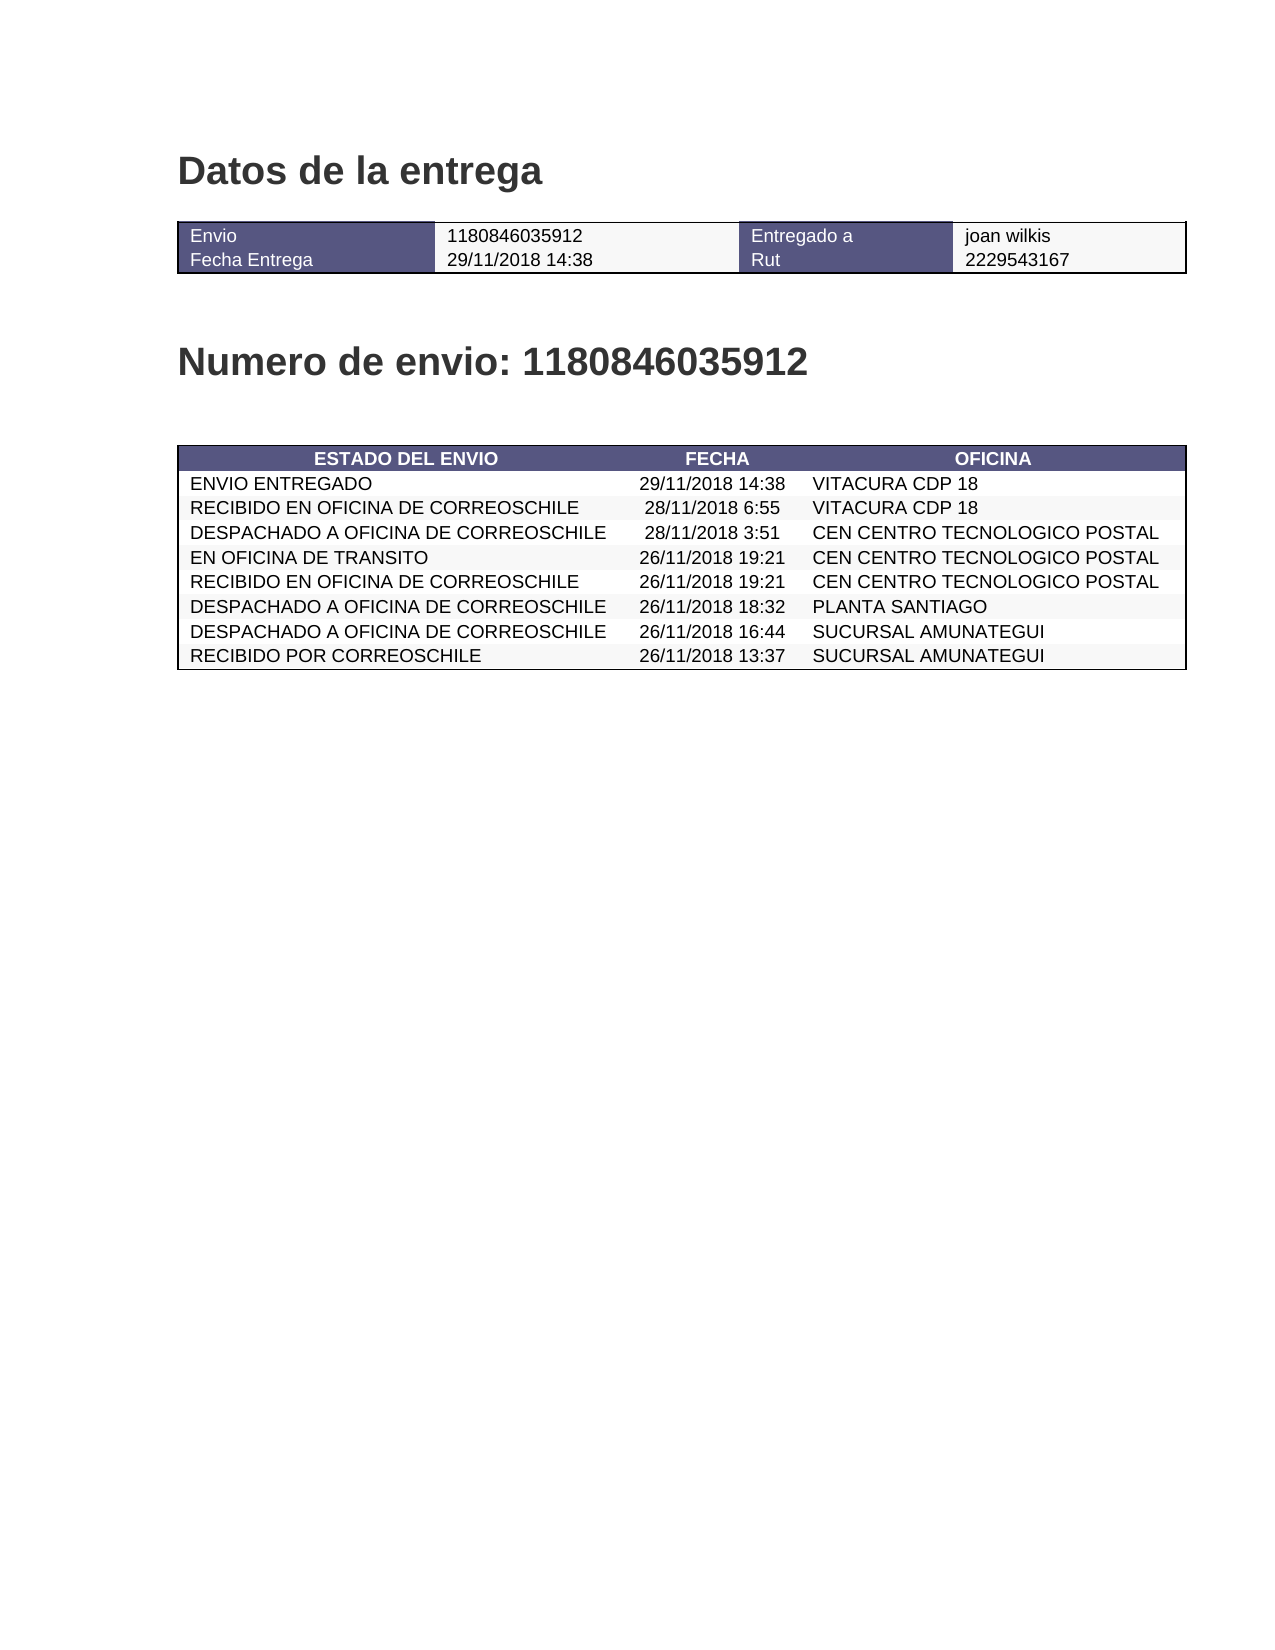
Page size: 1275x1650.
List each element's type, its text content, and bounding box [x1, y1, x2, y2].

table_cell 26/11/2018 18:32 [634, 594, 801, 619]
table_cell 26/11/2018 19:21 [634, 570, 801, 594]
table_cell VITACURA CDP 18 [801, 496, 1185, 520]
table_cell 28/11/2018 3:51 [634, 520, 801, 545]
table_cell RECIBIDO EN OFICINA DE CORREOSCHILE [179, 570, 634, 594]
table_cell PLANTA SANTIAGO [801, 594, 1185, 619]
table_header OFICINA [801, 446, 1185, 471]
table_cell Rut [739, 248, 953, 272]
table_cell SUCURSAL AMUNATEGUI [801, 619, 1185, 644]
table_header joan wilkis [953, 223, 1185, 248]
table_cell ENVIO ENTREGADO [179, 471, 634, 496]
table_cell 29/11/2018 14:38 [634, 471, 801, 496]
table_header Envio [179, 223, 435, 248]
table_cell Fecha Entrega [179, 248, 435, 272]
table_header Entregado a [739, 223, 953, 248]
table_header ESTADO DEL ENVIO [179, 446, 634, 471]
table_cell SUCURSAL AMUNATEGUI [801, 644, 1185, 668]
table_cell 29/11/2018 14:38 [435, 248, 739, 272]
table_cell 26/11/2018 19:21 [634, 545, 801, 570]
table_cell DESPACHADO A OFICINA DE CORREOSCHILE [179, 520, 634, 545]
table_cell RECIBIDO POR CORREOSCHILE [179, 644, 634, 668]
table_cell RECIBIDO EN OFICINA DE CORREOSCHILE [179, 496, 634, 520]
table_cell 26/11/2018 16:44 [634, 619, 801, 644]
table_cell CEN CENTRO TECNOLOGICO POSTAL [801, 520, 1185, 545]
table_cell 2229543167 [953, 248, 1185, 272]
table_header FECHA [634, 446, 801, 471]
text Numero de envio: 1180846035912 [177, 274, 1098, 445]
table_cell DESPACHADO A OFICINA DE CORREOSCHILE [179, 619, 634, 644]
table_header 1180846035912 [435, 223, 739, 248]
table_cell VITACURA CDP 18 [801, 471, 1185, 496]
table_cell CEN CENTRO TECNOLOGICO POSTAL [801, 545, 1185, 570]
table_cell 26/11/2018 13:37 [634, 644, 801, 668]
text Datos de la entrega [177, 148, 1098, 193]
table_cell DESPACHADO A OFICINA DE CORREOSCHILE [179, 594, 634, 619]
table_cell 28/11/2018 6:55 [634, 496, 801, 520]
table_cell EN OFICINA DE TRANSITO [179, 545, 634, 570]
table_cell CEN CENTRO TECNOLOGICO POSTAL [801, 570, 1185, 594]
